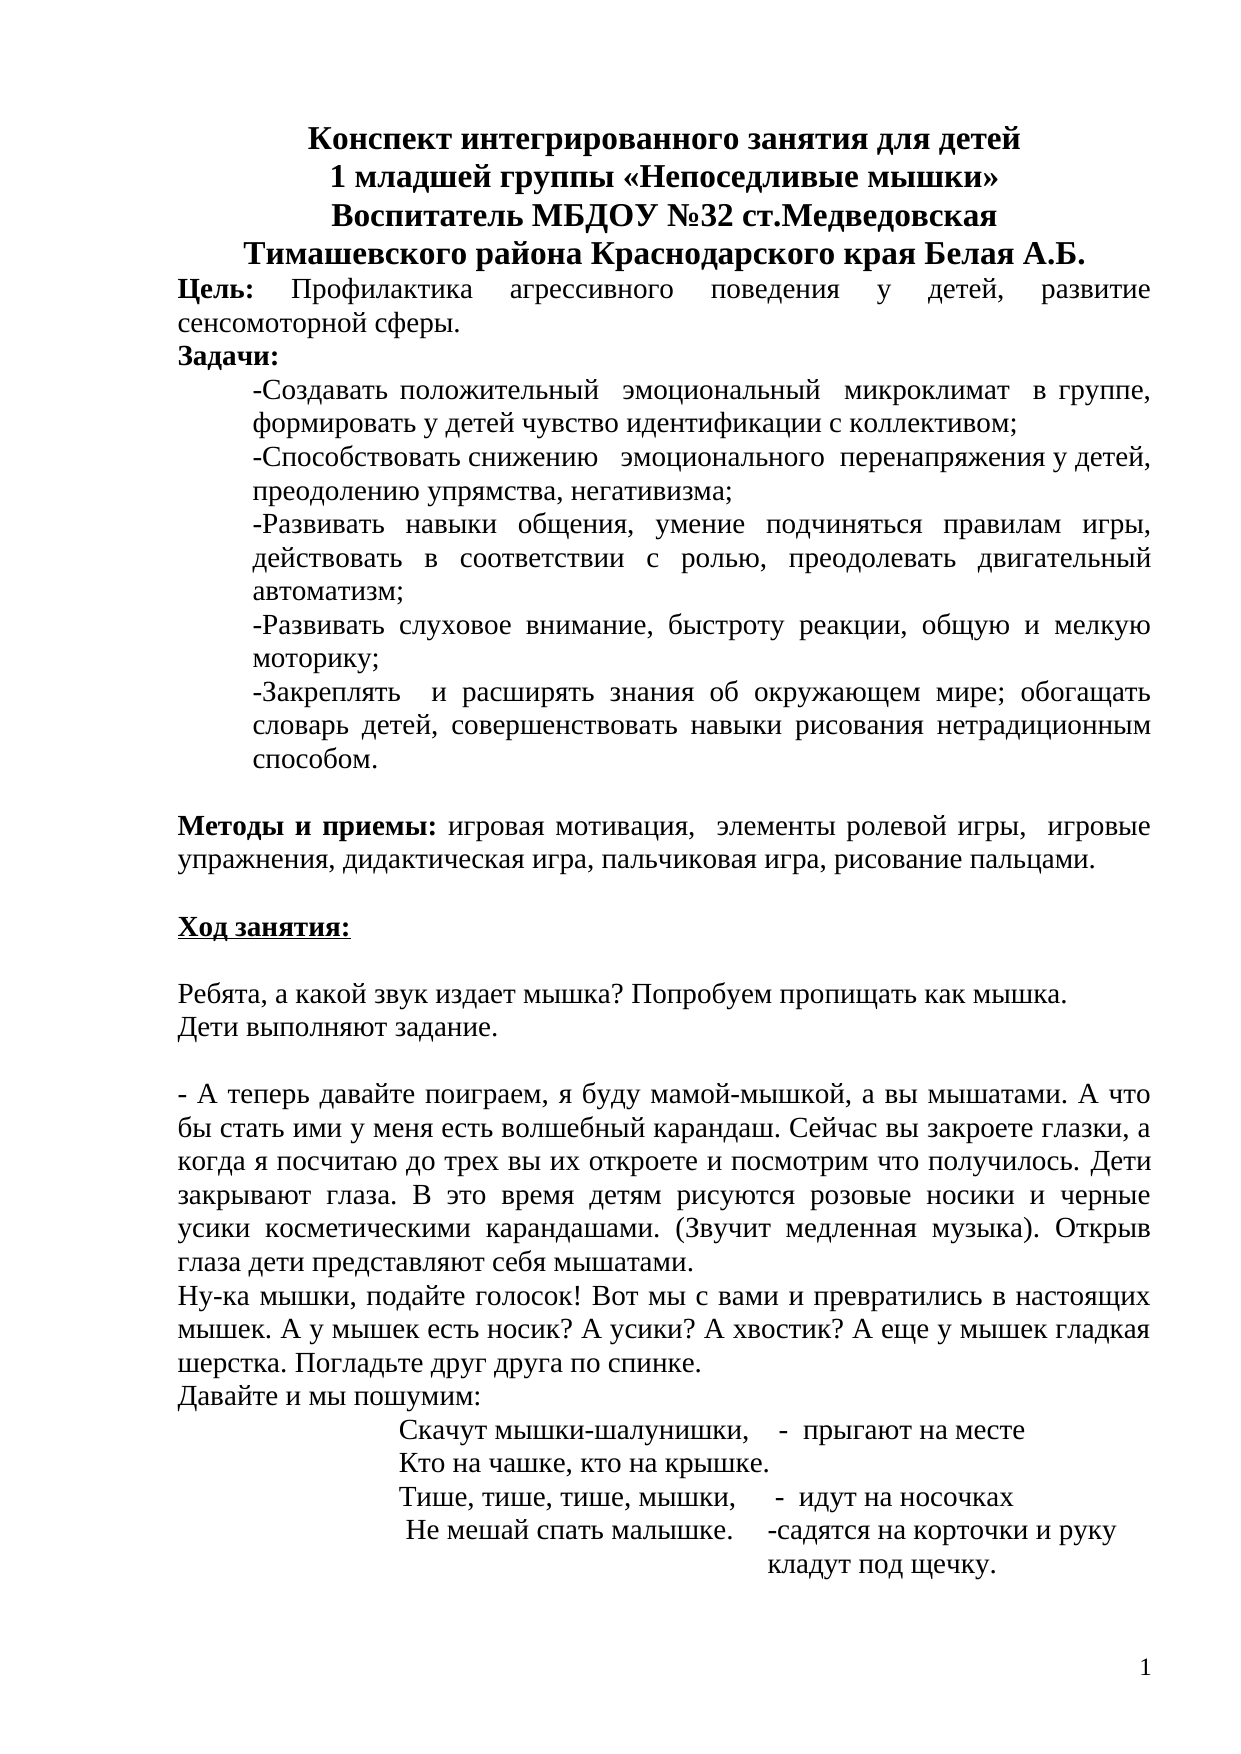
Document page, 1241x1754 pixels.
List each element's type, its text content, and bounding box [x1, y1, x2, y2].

text Ход занятия: [177, 909, 1152, 942]
text Не мешай спать малышке. -садятся на корточки и руку кладут под щечку. [177, 1512, 1152, 1579]
text Методы и приемы: игровая мотивация, элементы ролевой игры, игровые упражнения, дидактическая игра, пальчиковая игра, рисование пальцами. [177, 808, 1152, 875]
text Цель: Профилактика агрессивного поведения у детей, развитие сенсомоторной сферы. [177, 271, 1152, 338]
text -Закреплять и расширять знания об окружающем мире; обогащать словарь детей, совершенствовать навыки рисования нетрадиционным способом. [252, 674, 1152, 774]
text Кто на чашке, кто на крышке. [325, 1445, 1152, 1479]
text Конспект интегрированного занятия для детей [177, 118, 1152, 156]
text Ну-ка мышки, подайте голосок! Вот мы с вами и превратились в настоящих мышек. А у мышек есть носик? А усики? А хвостик? А еще у мышек гладкая шерстка. Погладьте друг друга по спинке. [177, 1278, 1152, 1378]
text -Создавать положительный эмоциональный микроклимат в группе, формировать у детей чувство идентификации с коллективом; [252, 372, 1152, 439]
text -Развивать слуховое внимание, быстроту реакции, общую и мелкую моторику; [252, 607, 1152, 674]
text Тимашевского района Краснодарского края Белая А.Б. [177, 233, 1152, 271]
text Ребята, а какой звук издает мышка? Попробуем пропищать как мышка. [177, 976, 1152, 1009]
text Задачи: [177, 338, 1152, 372]
text Дети выполняют задание. [177, 1009, 1152, 1043]
text 1 младшей группы «Непоседливые мышки» [177, 156, 1152, 195]
text -Способствовать снижению эмоционального перенапряжения у детей, преодолению упрямства, негативизма; [252, 439, 1152, 506]
text Скачут мышки-шалунишки, - прыгают на месте [325, 1412, 1152, 1445]
text Давайте и мы пошумим: [177, 1378, 1152, 1412]
text Тише, тише, тише, мышки, - идут на носочках [325, 1479, 1152, 1512]
text - А теперь давайте поиграем, я буду мамой-мышкой, а вы мышатами. А что бы стать ими у меня есть волшебный карандаш. Сейчас вы закроете глазки, а когда я посчитаю до трех вы их откроете и посмотрим что получилось. Дети закрывают глаза. В это время детям рисуются розовые носики и черные усики косметическими карандашами. (Звучит медленная музыка). Открыв глаза дети представляют себя мышатами. [177, 1076, 1152, 1278]
text Воспитатель МБДОУ №32 ст.Медведовская [177, 195, 1152, 233]
text -Развивать навыки общения, умение подчиняться правилам игры, действовать в соответствии с ролью, преодолевать двигательный автоматизм; [252, 506, 1152, 607]
